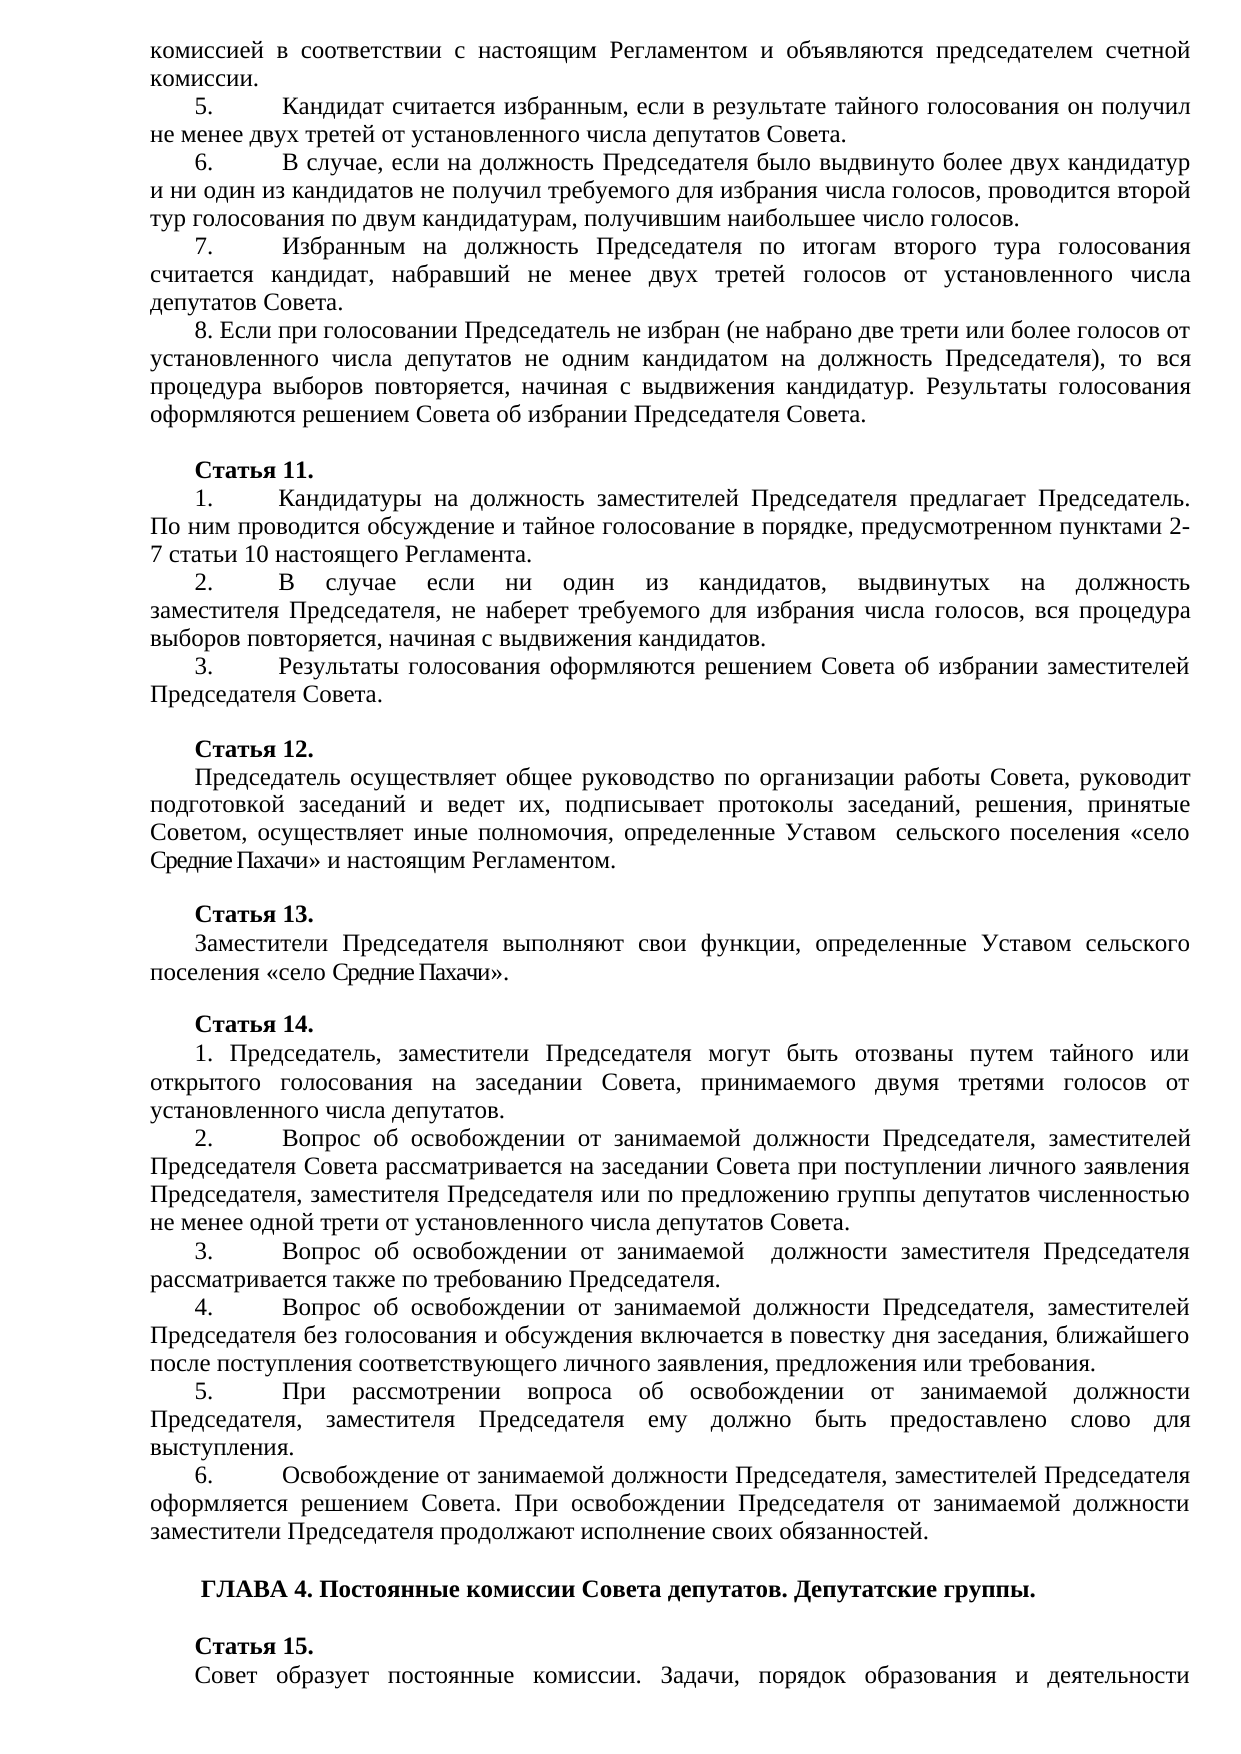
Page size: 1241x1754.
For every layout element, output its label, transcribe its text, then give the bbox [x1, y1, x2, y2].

text 1. Председатель, заместители Председателя могут быть отозваны путем тайного или открытого голосования на заседании Совета, принимаемого двумя третями голосов от установленного числа депутатов. [150, 1038, 1191, 1124]
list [150, 36, 1191, 92]
text Статья 11. [150, 456, 1191, 484]
text Статья 12. [150, 735, 1191, 763]
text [150, 1661, 1191, 1689]
text Статья 13. [150, 900, 1191, 928]
list Результаты голосования оформляются решением Совета об избрании заместителей Председателя Совета. [150, 652, 1191, 708]
list Вопрос об освобождении от занимаемой должности Председателя, заместителей Председателя Совета рассматривается на заседании Совета при поступлении личного заявления Председателя, заместителя Председателя или по предложению группы депутатов численностью не менее одной трети от установленного числа депутатов Совета. [150, 1124, 1191, 1236]
text ГЛАВА 4. Постоянные комиссии Совета депутатов. Депутатские группы. [150, 1574, 1191, 1603]
list При рассмотрении вопроса об освобождении от занимаемой должности Председателя, заместителя Председателя ему должно быть предоставлено слово для выступления. [150, 1377, 1191, 1461]
text Статья 15. [150, 1631, 1191, 1660]
list Вопрос об освобождении от занимаемой должности Председателя, заместителей Председателя без голосования и обсуждения включается в повестку дня заседания, ближайшего после поступления соответствующего личного заявления, предложения или требования. [150, 1293, 1191, 1377]
list Вопрос об освобождении от занимаемой должности заместителя Председателя рассматривается также по требованию Председателя. [150, 1237, 1191, 1293]
list В случае если ни один из кандидатов, выдвинутых на должность заместителя Председателя, не наберет требуемого для избрания числа голосов, вся процедура выборов повторяется, начиная с выдвижения кандидатов. [150, 568, 1191, 652]
list Освобождение от занимаемой должности Председателя, заместителей Председателя оформляется решением Совета. При освобождении Председателя от занимаемой должности заместители Председателя продолжают исполнение своих обязанностей. [150, 1461, 1191, 1545]
list Кандидатуры на должность заместителей Председателя предлагает Председатель. По ним проводится обсуждение и тайное голосование в порядке, предусмотренном пунктами 2-7 статьи 10 настоящего Регламента. [150, 484, 1191, 568]
text Статья 14. [150, 1009, 1191, 1038]
list Избранным на должность Председателя по итогам второго тура голосования считается кандидат, набравший не менее двух третей голосов от установленного числа депутатов Совета. [150, 232, 1191, 316]
list В случае, если на должность Председателя было выдвинуто более двух кандидатур и ни один из кандидатов не получил требуемого для избрания числа голосов, проводится второй тур голосования по двум кандидатурам, получившим наибольшее число голосов. [150, 148, 1191, 232]
list Кандидат считается избранным, если в результате тайного голосования он получил не менее двух третей от установленного числа депутатов Совета. [150, 92, 1191, 148]
text 8. Если при голосовании Председатель не избран (не набрано две трети или более голосов от установленного числа депутатов не одним кандидатом на должность Председателя), то вся процедура выборов повторяется, начиная с выдвижения кандидатур. Результаты голосования оформляются решением Совета об избрании Председателя Совета. [150, 316, 1191, 428]
text Заместители Председателя выполняют свои функции, определенные Уставом сельского поселения «село Средние Пахачи». [150, 928, 1191, 986]
text Председатель осуществляет общее руководство по организации работы Совета, руководит подготовкой заседаний и ведет их, подписывает протоколы заседаний, решения, принятые Советом, осуществляет иные полномочия, определенные Уставом сельского поселения «село Средние Пахачи» и настоящим Регламентом. [150, 763, 1191, 874]
